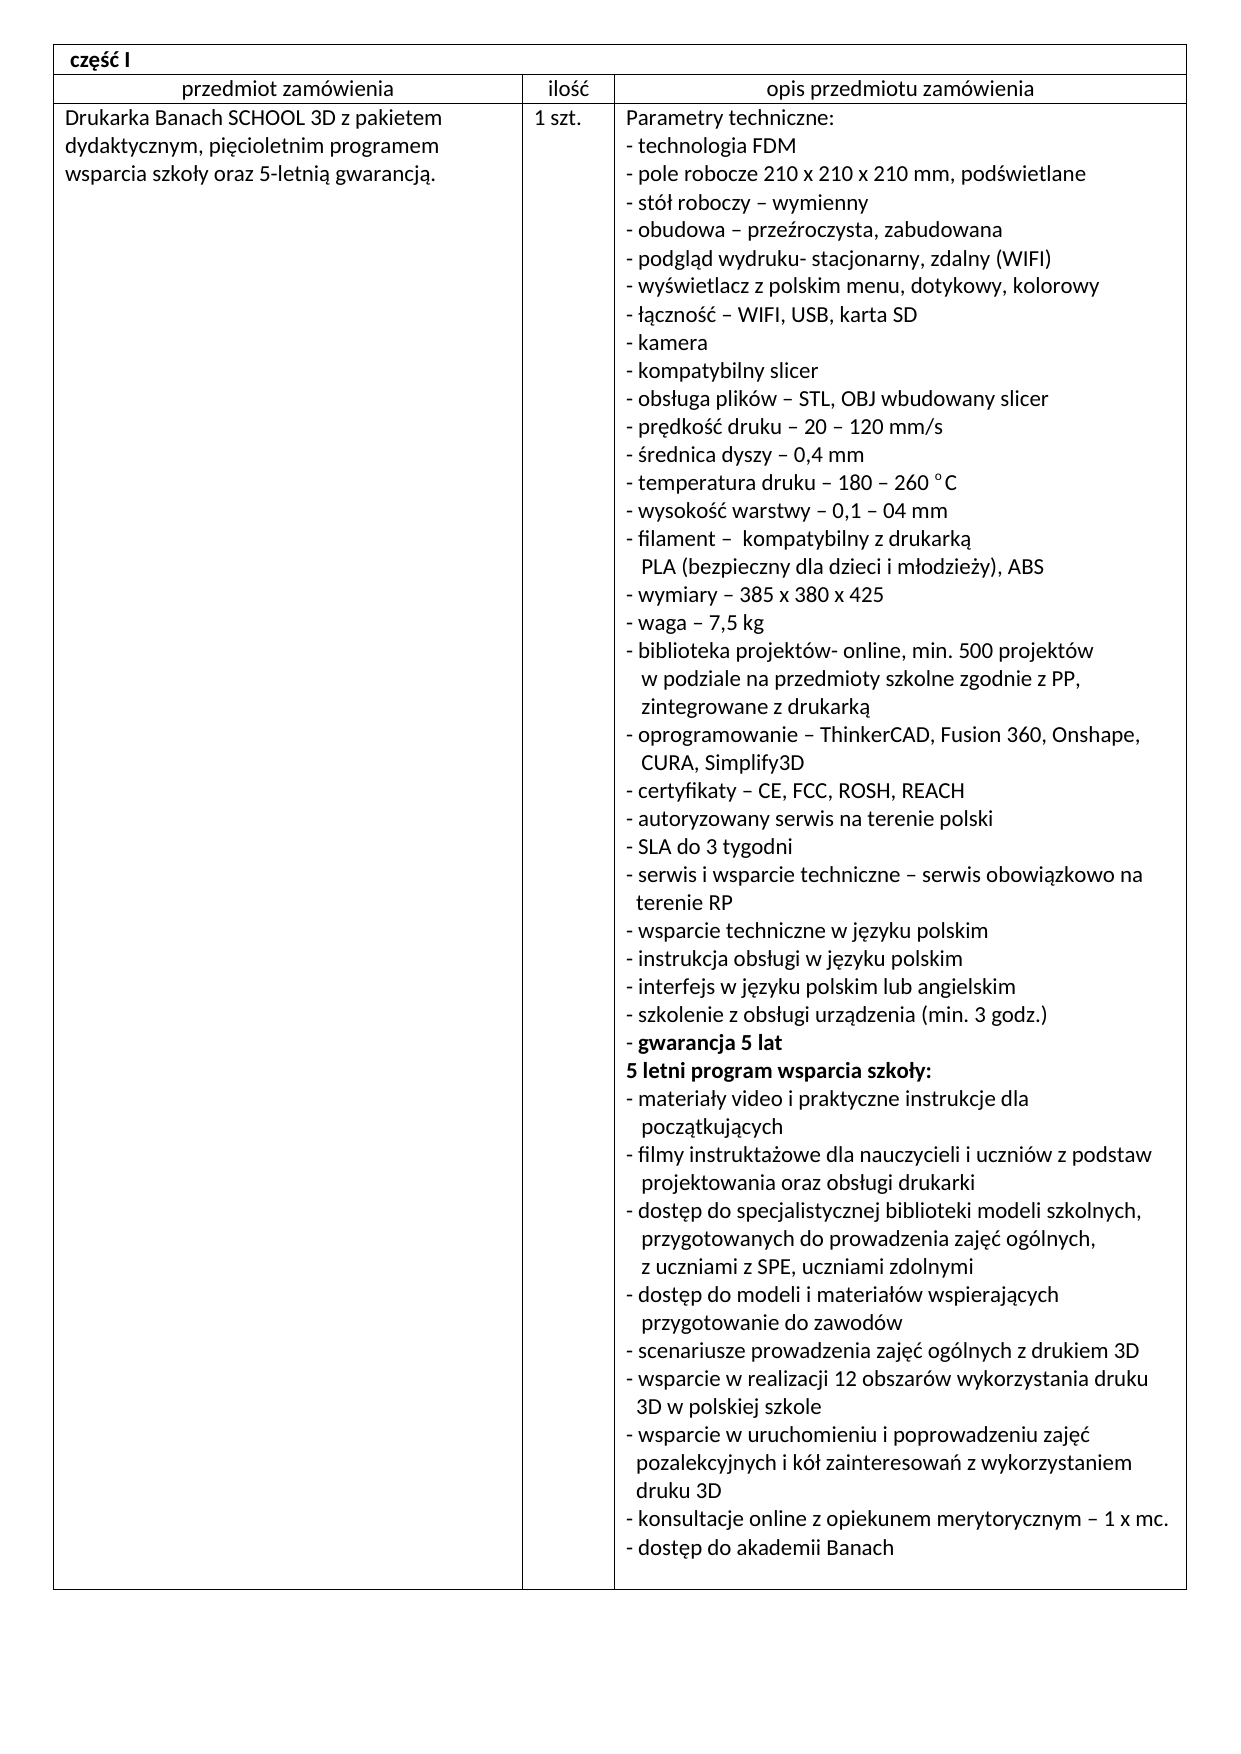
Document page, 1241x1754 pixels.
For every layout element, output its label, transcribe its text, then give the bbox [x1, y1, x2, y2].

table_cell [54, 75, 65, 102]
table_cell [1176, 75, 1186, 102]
table_cell 1 szt. [523, 104, 614, 1589]
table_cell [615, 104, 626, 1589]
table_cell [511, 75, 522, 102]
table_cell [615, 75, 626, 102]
table_cell Drukarka Banach SCHOOL 3D z pakietem dydaktycznym, pięcioletnim programem wsparcia szkoły oraz 5-letnią gwarancją. [54, 104, 522, 1589]
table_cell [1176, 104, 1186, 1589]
